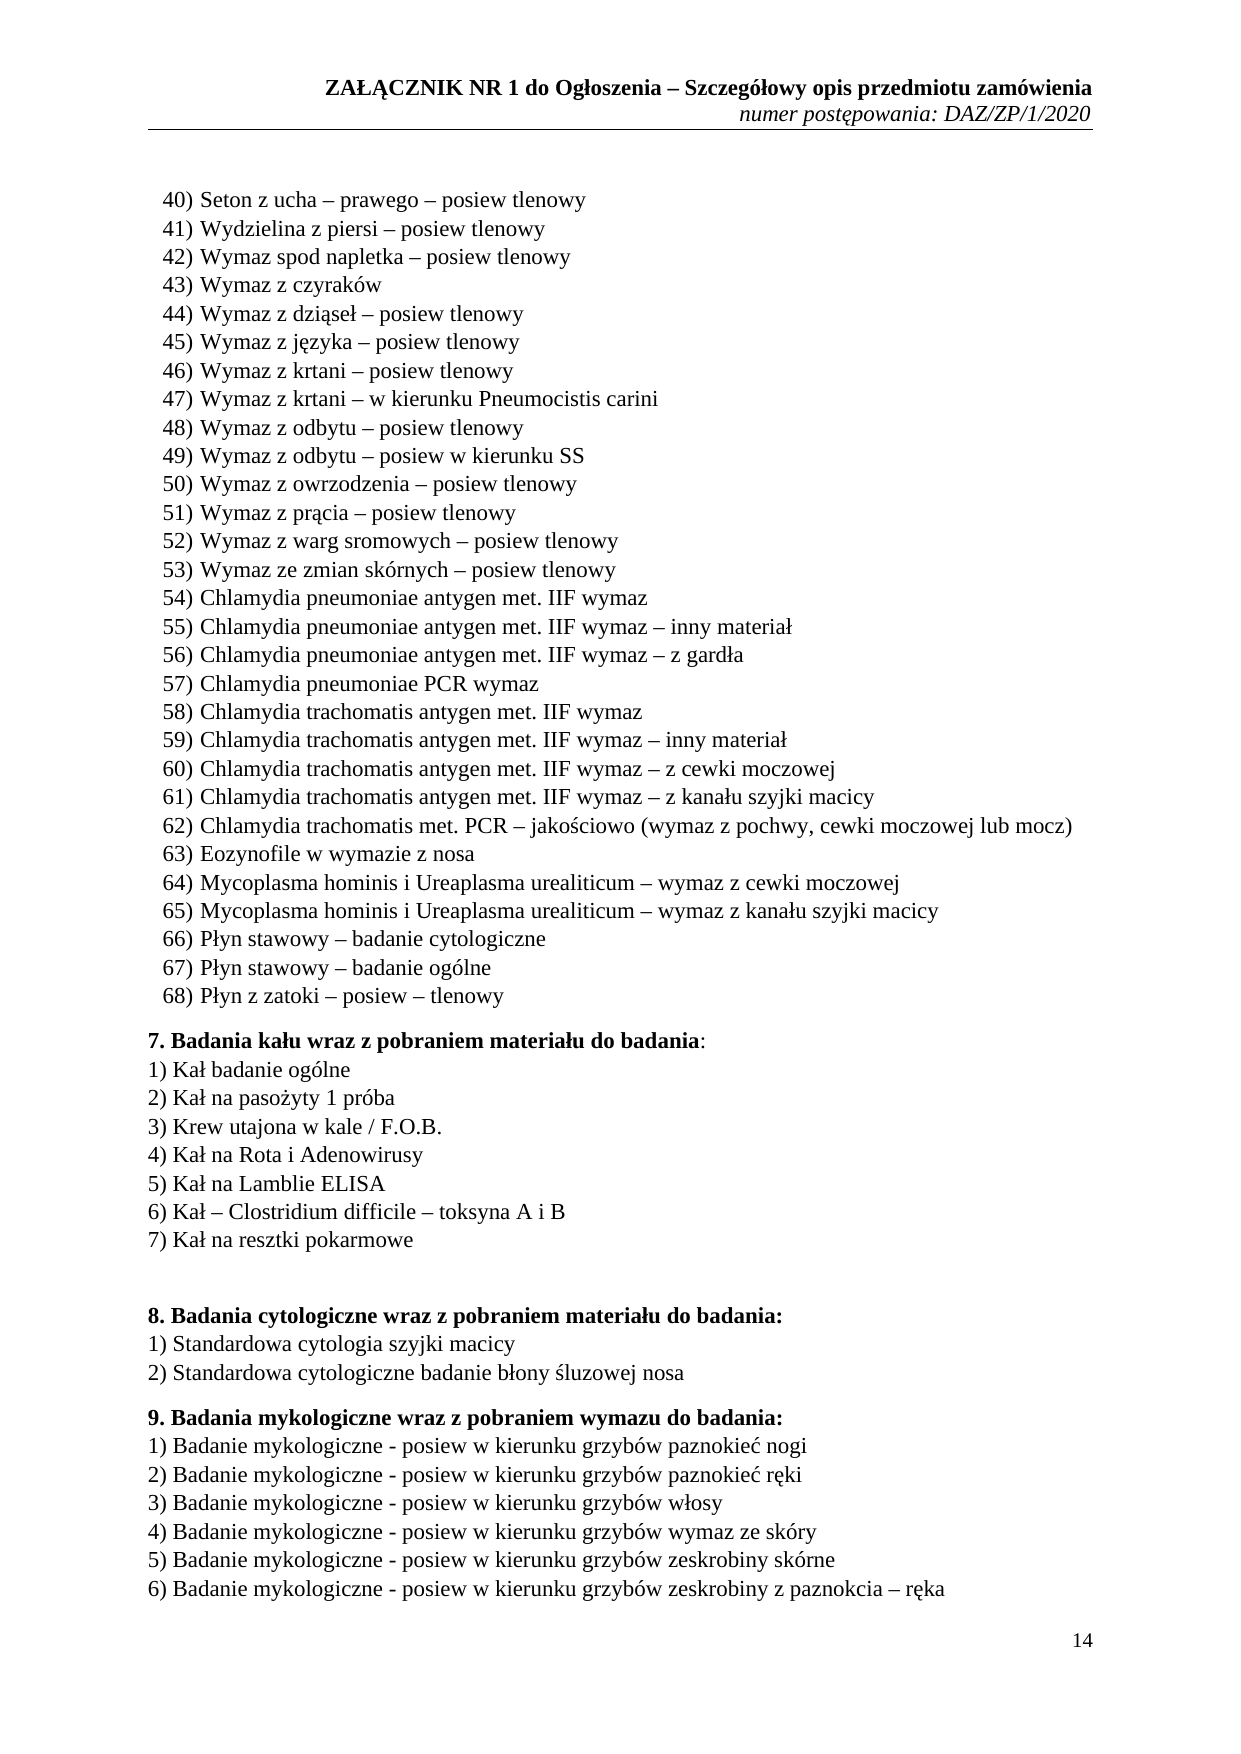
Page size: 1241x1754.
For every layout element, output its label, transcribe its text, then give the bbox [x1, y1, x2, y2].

list Płyn stawowy – badanie ogólne [162, 954, 1093, 980]
text 7. Badania kału wraz z pobraniem materiału do badania: 1) Kał badanie ogólne 2) Kał na pasożyty 1 próba 3) Krew utajona w kale / F.O.B. 4) Kał na Rota i Adenowirusy 5) Kał na Lamblie ELISA 6) Kał – Clostridium difficile – toksyna A i B 7) Kał na resztki pokarmowe [148, 1027, 1093, 1283]
list Wymaz z dziąseł – posiew tlenowy [162, 300, 1093, 326]
list Wymaz z odbytu – posiew tlenowy [162, 414, 1093, 440]
list Płyn z zatoki – posiew – tlenowy [162, 982, 1093, 1009]
list Wydzielina z piersi – posiew tlenowy [162, 214, 1093, 241]
list Wymaz ze zmian skórnych – posiew tlenowy [162, 556, 1093, 582]
list Płyn stawowy – badanie cytologiczne [162, 926, 1093, 952]
list Wymaz z języka – posiew tlenowy [162, 328, 1093, 355]
list Chlamydia trachomatis antygen met. IIF wymaz – inny materiał [162, 726, 1093, 753]
list Wymaz z czyraków [162, 271, 1093, 298]
list Chlamydia pneumoniae antygen met. IIF wymaz [162, 584, 1093, 611]
list Wymaz z odbytu – posiew w kierunku SS [162, 442, 1093, 468]
list Wymaz z owrzodzenia – posiew tlenowy [162, 471, 1093, 497]
list Eozynofile w wymazie z nosa [162, 840, 1093, 867]
list Wymaz z prącia – posiew tlenowy [162, 499, 1093, 525]
text 8. Badania cytologiczne wraz z pobraniem materiału do badania: 1) Standardowa cytologia szyjki macicy 2) Standardowa cytologiczne badanie błony śluzowej nosa [148, 1302, 1093, 1385]
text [148, 1404, 1093, 1601]
list Chlamydia trachomatis antygen met. IIF wymaz [162, 698, 1093, 724]
list Chlamydia pneumoniae PCR wymaz [162, 669, 1093, 696]
list Chlamydia trachomatis antygen met. IIF wymaz – z cewki moczowej [162, 755, 1093, 781]
list Chlamydia pneumoniae antygen met. IIF wymaz – inny materiał [162, 613, 1093, 639]
list Mycoplasma hominis i Ureaplasma urealiticum – wymaz z kanału szyjki macicy [162, 897, 1093, 923]
list Wymaz z krtani – posiew tlenowy [162, 357, 1093, 383]
list Chlamydia pneumoniae antygen met. IIF wymaz – z gardła [162, 641, 1093, 667]
list Wymaz z krtani – w kierunku Pneumocistis carini [162, 385, 1093, 412]
list Wymaz z warg sromowych – posiew tlenowy [162, 527, 1093, 554]
list Wymaz spod napletka – posiew tlenowy [162, 243, 1093, 269]
list Mycoplasma hominis i Ureaplasma urealiticum – wymaz z cewki moczowej [162, 869, 1093, 895]
list Chlamydia trachomatis met. PCR – jakościowo (wymaz z pochwy, cewki moczowej lub mocz) [162, 812, 1093, 838]
list Seton z ucha – prawego – posiew tlenowy [162, 186, 1093, 212]
list Chlamydia trachomatis antygen met. IIF wymaz – z kanału szyjki macicy [162, 783, 1093, 810]
